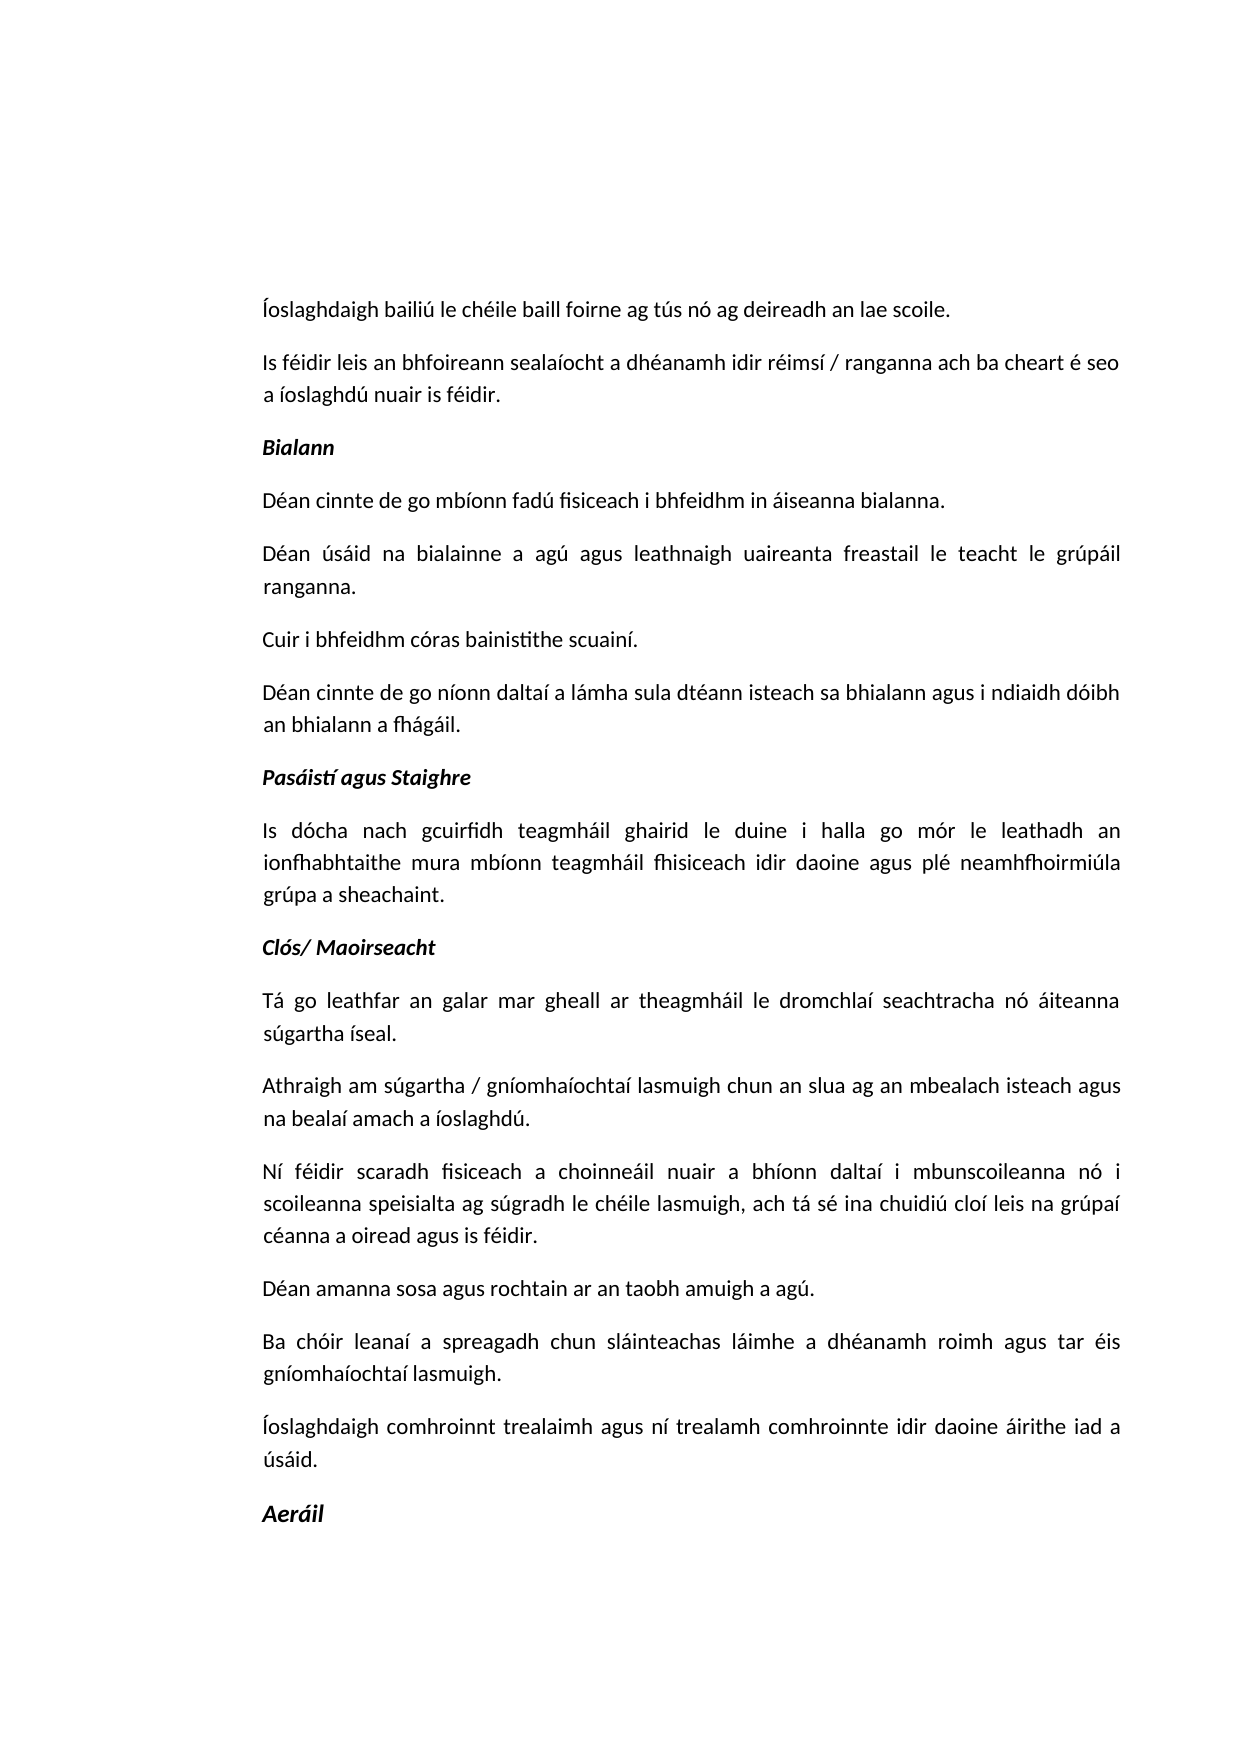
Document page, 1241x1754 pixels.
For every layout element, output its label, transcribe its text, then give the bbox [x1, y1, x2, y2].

text Déan úsáid na bialainne a agú agus leathnaigh uaireanta freastail le teacht le grúpáil ranganna. [262, 539, 1122, 600]
text Déan cinnte de go níonn daltaí a lámha sula dtéann isteach sa bhialann agus i ndiaidh dóibh an bhialann a fhágáil. [262, 678, 1122, 738]
text Ní féidir scaradh fisiceach a choinneáil nuair a bhíonn daltaí i mbunscoileanna nó i scoileanna speisialta ag súgradh le chéile lasmuigh, ach tá sé ina chuidiú cloí leis na grúpaí céanna a oiread agus is féidir. [262, 1157, 1122, 1249]
text Tá go leathfar an galar mar gheall ar theagmháil le dromchlaí seachtracha nó áiteanna súgartha íseal. [262, 986, 1122, 1047]
text Cuir i bhfeidhm córas bainistithe scuainí. [262, 625, 1122, 653]
text Pasáistí agus Staighre [262, 763, 1122, 791]
text Déan amanna sosa agus rochtain ar an taobh amuigh a agú. [262, 1274, 1122, 1302]
text Bialann [262, 433, 1122, 462]
text Clós/ Maoirseacht [262, 933, 1122, 961]
text Déan cinnte de go mbíonn fadú fisiceach i bhfeidhm in áiseanna bialanna. [262, 487, 1122, 514]
text Íoslaghdaigh comhroinnt trealaimh agus ní trealamh comhroinnte idir daoine áirithe iad a úsáid. [262, 1412, 1122, 1473]
text Athraigh am súgartha / gníomhaíochtaí lasmuigh chun an slua ag an mbealach isteach agus na bealaí amach a íoslaghdú. [262, 1072, 1122, 1132]
text Íoslaghdaigh bailiú le chéile baill foirne ag tús nó ag deireadh an lae scoile. [262, 295, 1122, 323]
text Ba chóir leanaí a spreagadh chun sláinteachas láimhe a dhéanamh roimh agus tar éis gníomhaíochtaí lasmuigh. [262, 1327, 1122, 1387]
text Is féidir leis an bhfoireann sealaíocht a dhéanamh idir réimsí / ranganna ach ba cheart é seo a íoslaghdú nuair is féidir. [262, 348, 1122, 408]
text Is dócha nach gcuirfidh teagmháil ghairid le duine i halla go mór le leathadh an ionfhabhtaithe mura mbíonn teagmháil fhisiceach idir daoine agus plé neamhfhoirmiúla grúpa a sheachaint. [262, 816, 1122, 908]
text Aeráil [262, 1498, 1122, 1528]
